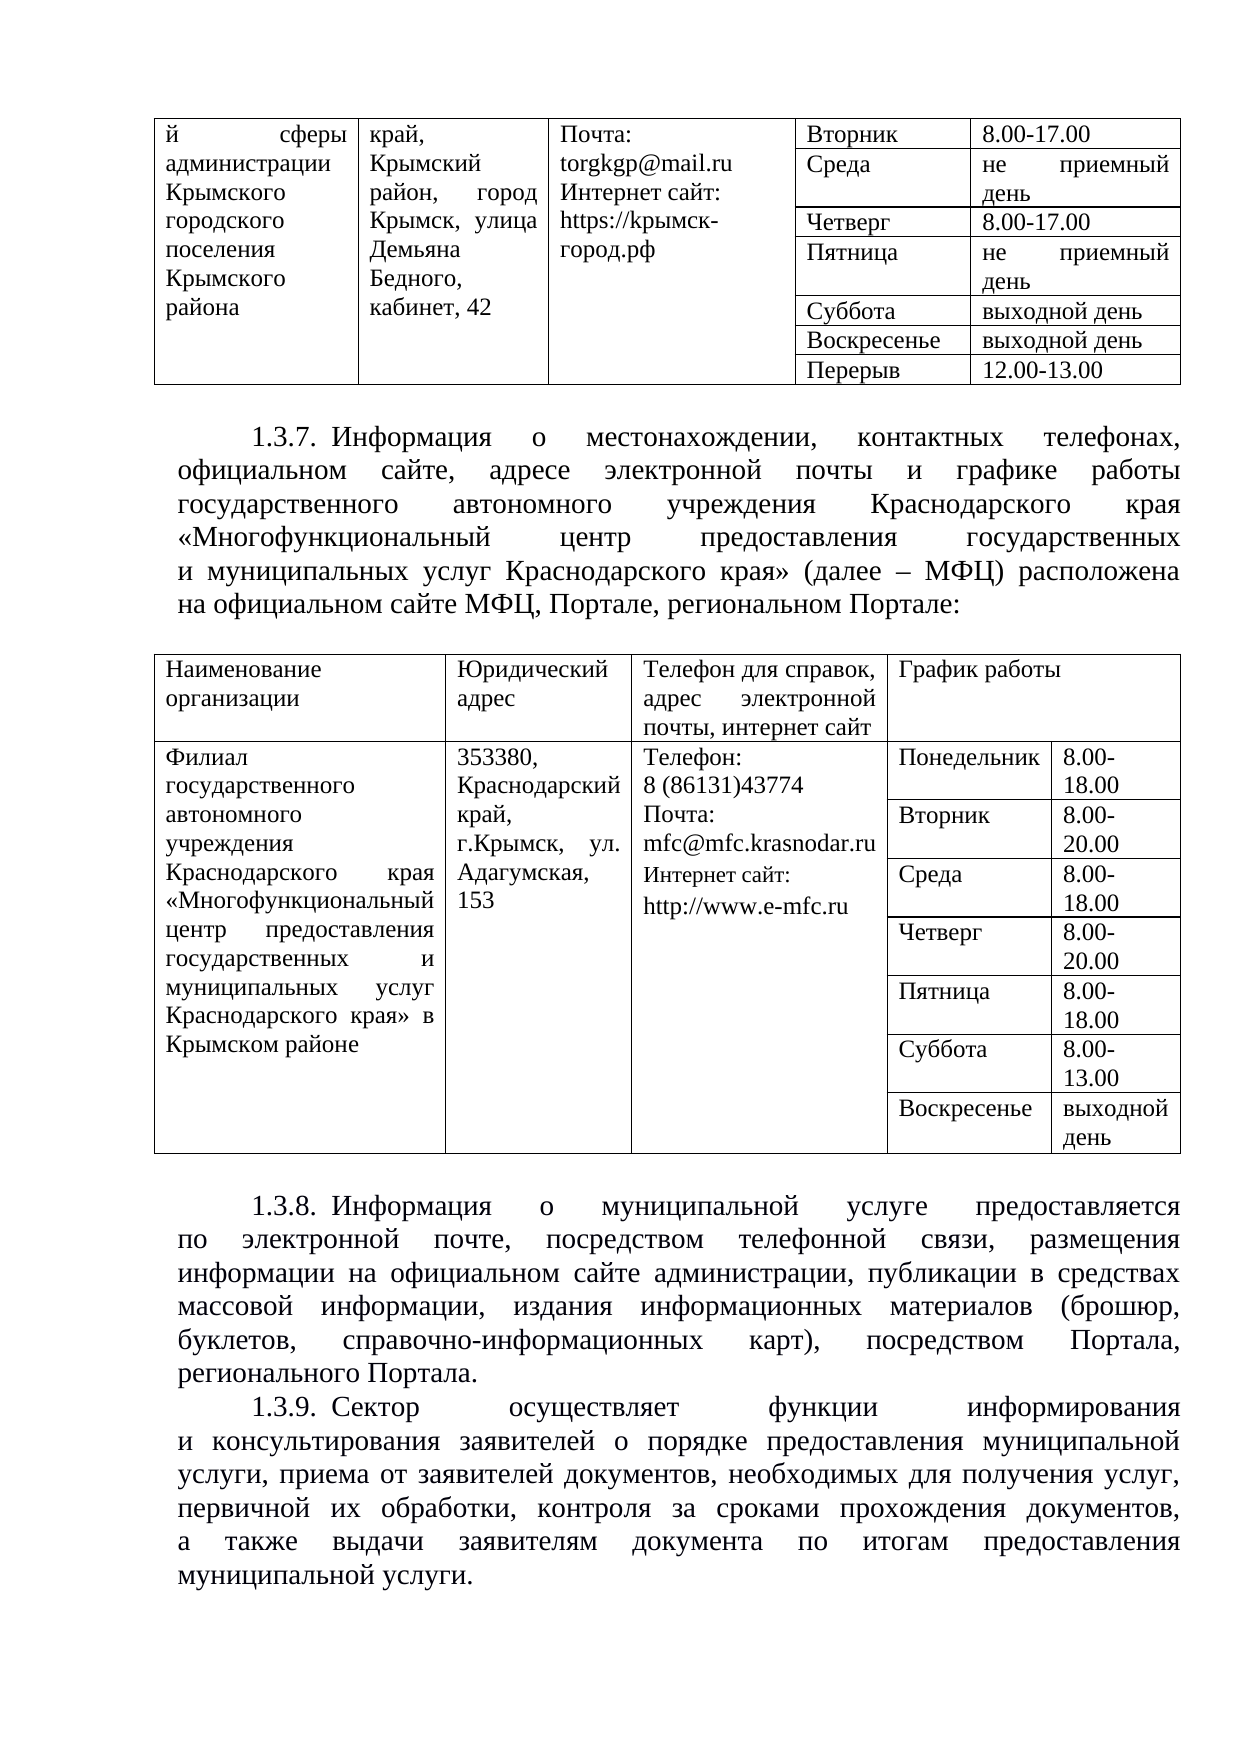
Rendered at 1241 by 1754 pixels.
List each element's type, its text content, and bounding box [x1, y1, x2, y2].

table_cell выходной день [1052, 1093, 1180, 1153]
table_cell Пятница [888, 976, 1051, 1033]
table_cell 8.00-13.00 [1052, 1035, 1180, 1092]
table_cell Воскресенье [796, 326, 970, 354]
text 1.3.9. Сектор осуществляет функции информирования и консультирования заявителей о порядке предоставления муниципальной услуги, приема от заявителей документов, необходимых для получения услуг, первичной их обработки, контроля за сроками прохождения документов, а также выдачи заявителям документа по итогам предоставления муниципальной услуги. [177, 1389, 1181, 1590]
table_cell 8.00-20.00 [1052, 918, 1180, 975]
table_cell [359, 119, 548, 384]
table_cell 12.00-13.00 [971, 355, 1180, 384]
table_cell 8.00-18.00 [1052, 742, 1180, 799]
table_cell Вторник [888, 800, 1051, 858]
table_cell 8.00-18.00 [1052, 976, 1180, 1033]
table_cell Воскресенье [888, 1093, 1051, 1153]
table_cell Суббота [796, 296, 970, 324]
table_cell Пятница [796, 237, 970, 295]
table_cell Вторник [796, 119, 970, 148]
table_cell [155, 119, 358, 384]
table_cell 8.00-18.00 [1052, 859, 1180, 916]
table_cell выходной день [971, 296, 1180, 324]
table_header Наименование организации [155, 655, 445, 741]
table_header График работы [888, 655, 1180, 741]
table_cell Среда [888, 859, 1051, 916]
table_cell Телефон: 8 (86131)43774 Почта: mfc@mfc.krasnodar.ru Интернет сайт: http://www.e-mfc.ru [632, 742, 887, 1153]
text 1.3.7. Информация о местонахождении, контактных телефонах, официальном сайте, адресе электронной почты и графике работы государственного автономного учреждения Краснодарского края «Многофункциональный центр предоставления государственных и муниципальных услуг Краснодарского края» (далее – МФЦ) расположена на официальном сайте МФЦ, Портале, региональном Портале: [177, 419, 1181, 620]
text 1.3.8. Информация о муниципальной услуге предоставляется по электронной почте, посредством телефонной связи, размещения информации на официальном сайте администрации, публикации в средствах массовой информации, издания информационных материалов (брошюр, буклетов, справочно-информационных карт), посредством Портала, регионального Портала. [177, 1188, 1181, 1389]
table_cell Четверг [888, 918, 1051, 975]
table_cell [549, 119, 795, 384]
table_cell 8.00-20.00 [1052, 800, 1180, 858]
table_cell выходной день [971, 326, 1180, 354]
table_cell не приемный день [971, 149, 1180, 206]
table_cell Понедельник [888, 742, 1051, 799]
table_cell 353380, Краснодарский край, г.Крымск, ул. Адагумская, 153 [446, 742, 631, 1153]
table_cell 8.00-17.00 [971, 119, 1180, 148]
table_cell Четверг [796, 208, 970, 236]
table_cell 8.00-17.00 [971, 208, 1180, 236]
table_header Телефон для справок, адрес электронной почты, интернет сайт [632, 655, 887, 741]
table_cell Среда [796, 149, 970, 206]
table_header Юридический адрес [446, 655, 631, 741]
table_cell Филиал государственного автономного учреждения Краснодарского края «Многофункциональный центр предоставления государственных и муниципальных услуг Краснодарского края» в Крымском районе [155, 742, 445, 1153]
table_cell Перерыв [796, 355, 970, 384]
table_cell не приемный день [971, 237, 1180, 295]
table_cell Суббота [888, 1035, 1051, 1092]
